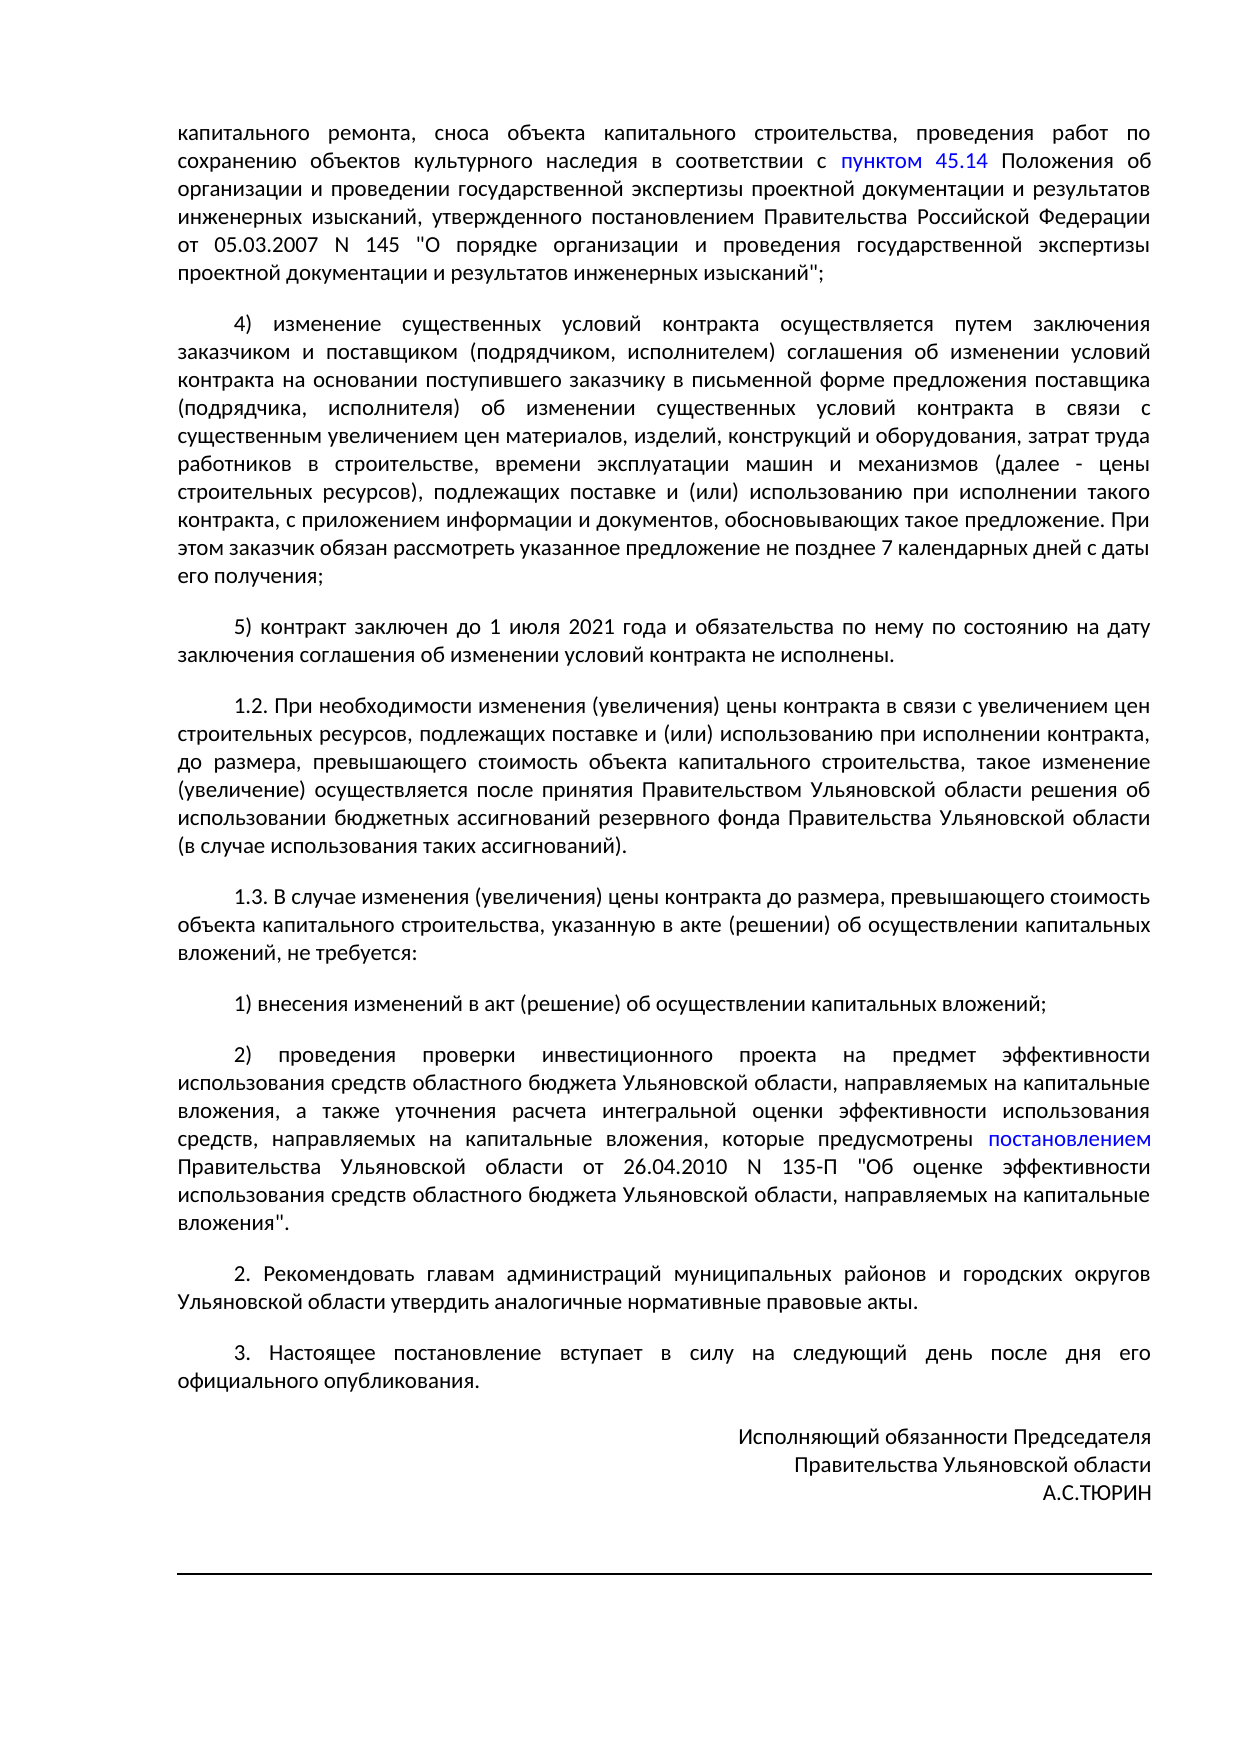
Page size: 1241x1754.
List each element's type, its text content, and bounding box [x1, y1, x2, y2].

text 1.3. В случае изменения (увеличения) цены контракта до размера, превышающего стоимость объекта капитального строительства, указанную в акте (решении) об осуществлении капитальных вложений, не требуется: [177, 882, 1152, 966]
text 3. Настоящее постановление вступает в силу на следующий день после дня его официального опубликования. [177, 1338, 1152, 1394]
text 4) изменение существенных условий контракта осуществляется путем заключения заказчиком и поставщиком (подрядчиком, исполнителем) соглашения об изменении условий контракта на основании поступившего заказчику в письменной форме предложения поставщика (подрядчика, исполнителя) об изменении существенных условий контракта в связи с существенным увеличением цен материалов, изделий, конструкций и оборудования, затрат труда работников в строительстве, времени эксплуатации машин и механизмов (далее - цены строительных ресурсов), подлежащих поставке и (или) использованию при исполнении такого контракта, с приложением информации и документов, обосновывающих такое предложение. При этом заказчик обязан рассмотреть указанное предложение не позднее 7 календарных дней с даты его получения; [177, 309, 1152, 589]
text 1) внесения изменений в акт (решение) об осуществлении капитальных вложений; [177, 989, 1152, 1017]
text 5) контракт заключен до 1 июля 2021 года и обязательства по нему по состоянию на дату заключения соглашения об изменении условий контракта не исполнены. [177, 612, 1152, 668]
text 2) проведения проверки инвестиционного проекта на предмет эффективности использования средств областного бюджета Ульяновской области, направляемых на капитальные вложения, а также уточнения расчета интегральной оценки эффективности использования средств, направляемых на капитальные вложения, которые предусмотрены постановлением Правительства Ульяновской области от 26.04.2010 N 135-П "Об оценке эффективности использования средств областного бюджета Ульяновской области, направляемых на капитальные вложения". [177, 1040, 1152, 1236]
text А.С.ТЮРИН [177, 1478, 1152, 1506]
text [177, 118, 1152, 286]
text 1.2. При необходимости изменения (увеличения) цены контракта в связи с увеличением цен строительных ресурсов, подлежащих поставке и (или) использованию при исполнении контракта, до размера, превышающего стоимость объекта капитального строительства, такое изменение (увеличение) осуществляется после принятия Правительством Ульяновской области решения об использовании бюджетных ассигнований резервного фонда Правительства Ульяновской области (в случае использования таких ассигнований). [177, 691, 1152, 859]
text Правительства Ульяновской области [177, 1450, 1152, 1478]
text Исполняющий обязанности Председателя [177, 1422, 1152, 1450]
text 2. Рекомендовать главам администраций муниципальных районов и городских округов Ульяновской области утвердить аналогичные нормативные правовые акты. [177, 1259, 1152, 1315]
